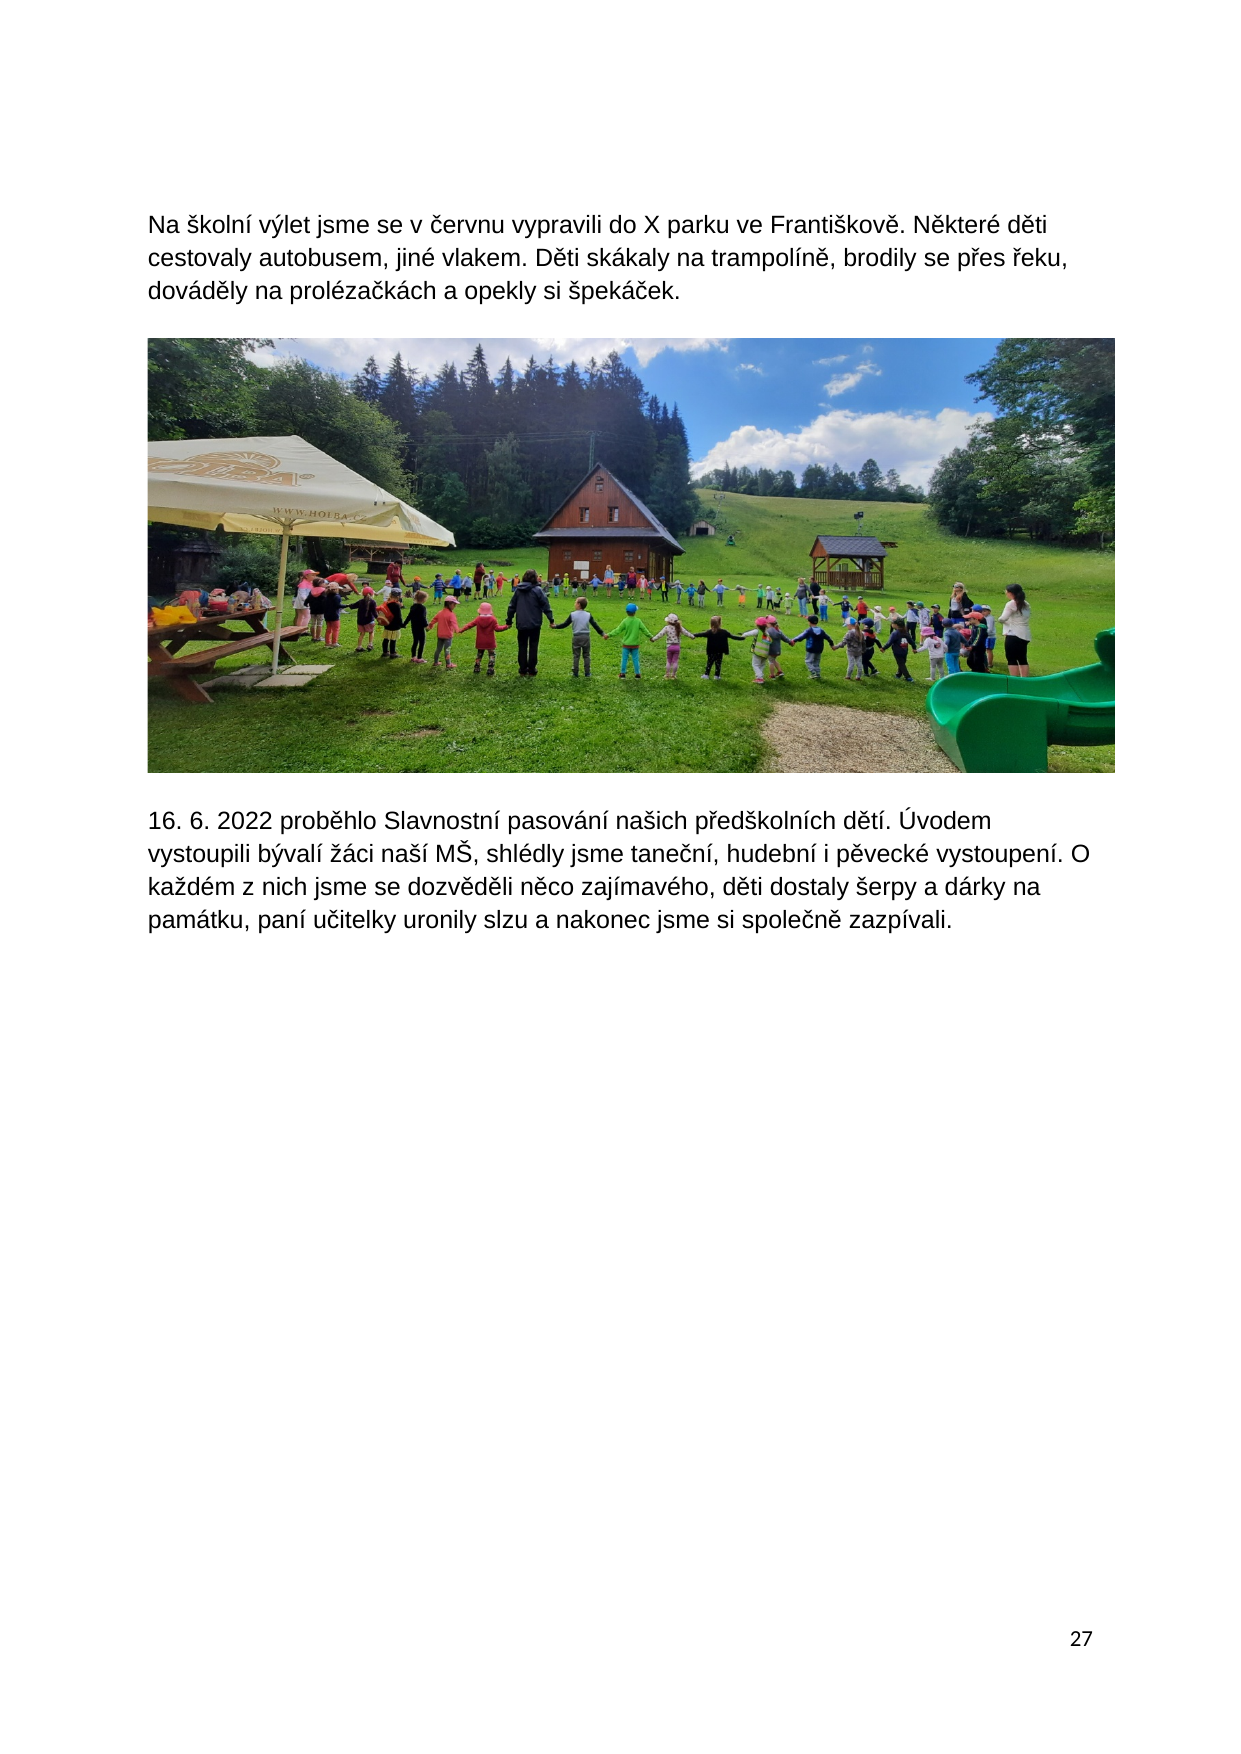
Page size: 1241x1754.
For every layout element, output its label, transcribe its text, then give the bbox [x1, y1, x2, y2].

text 16. 6. 2022 proběhlo Slavnostní pasování našich předškolních dětí. Úvodem vystoupili bývalí žáci naší MŠ, shlédly jsme taneční, hudební i pěvecké vystoupení. O každém z nich jsme se dozvěděli něco zajímavého, děti dostaly šerpy a dárky na památku, paní učitelky uronily slzu a nakonec jsme si společně zazpívali. [148, 806, 1093, 933]
text Na školní výlet jsme se v červnu vypravili do X parku ve Františkově. Některé děti cestovaly autobusem, jiné vlakem. Děti skákaly na trampolíně, brodily se přes řeku, dováděly na prolézačkách a opekly si špekáček. [148, 210, 1093, 304]
picture [147, 338, 1115, 773]
